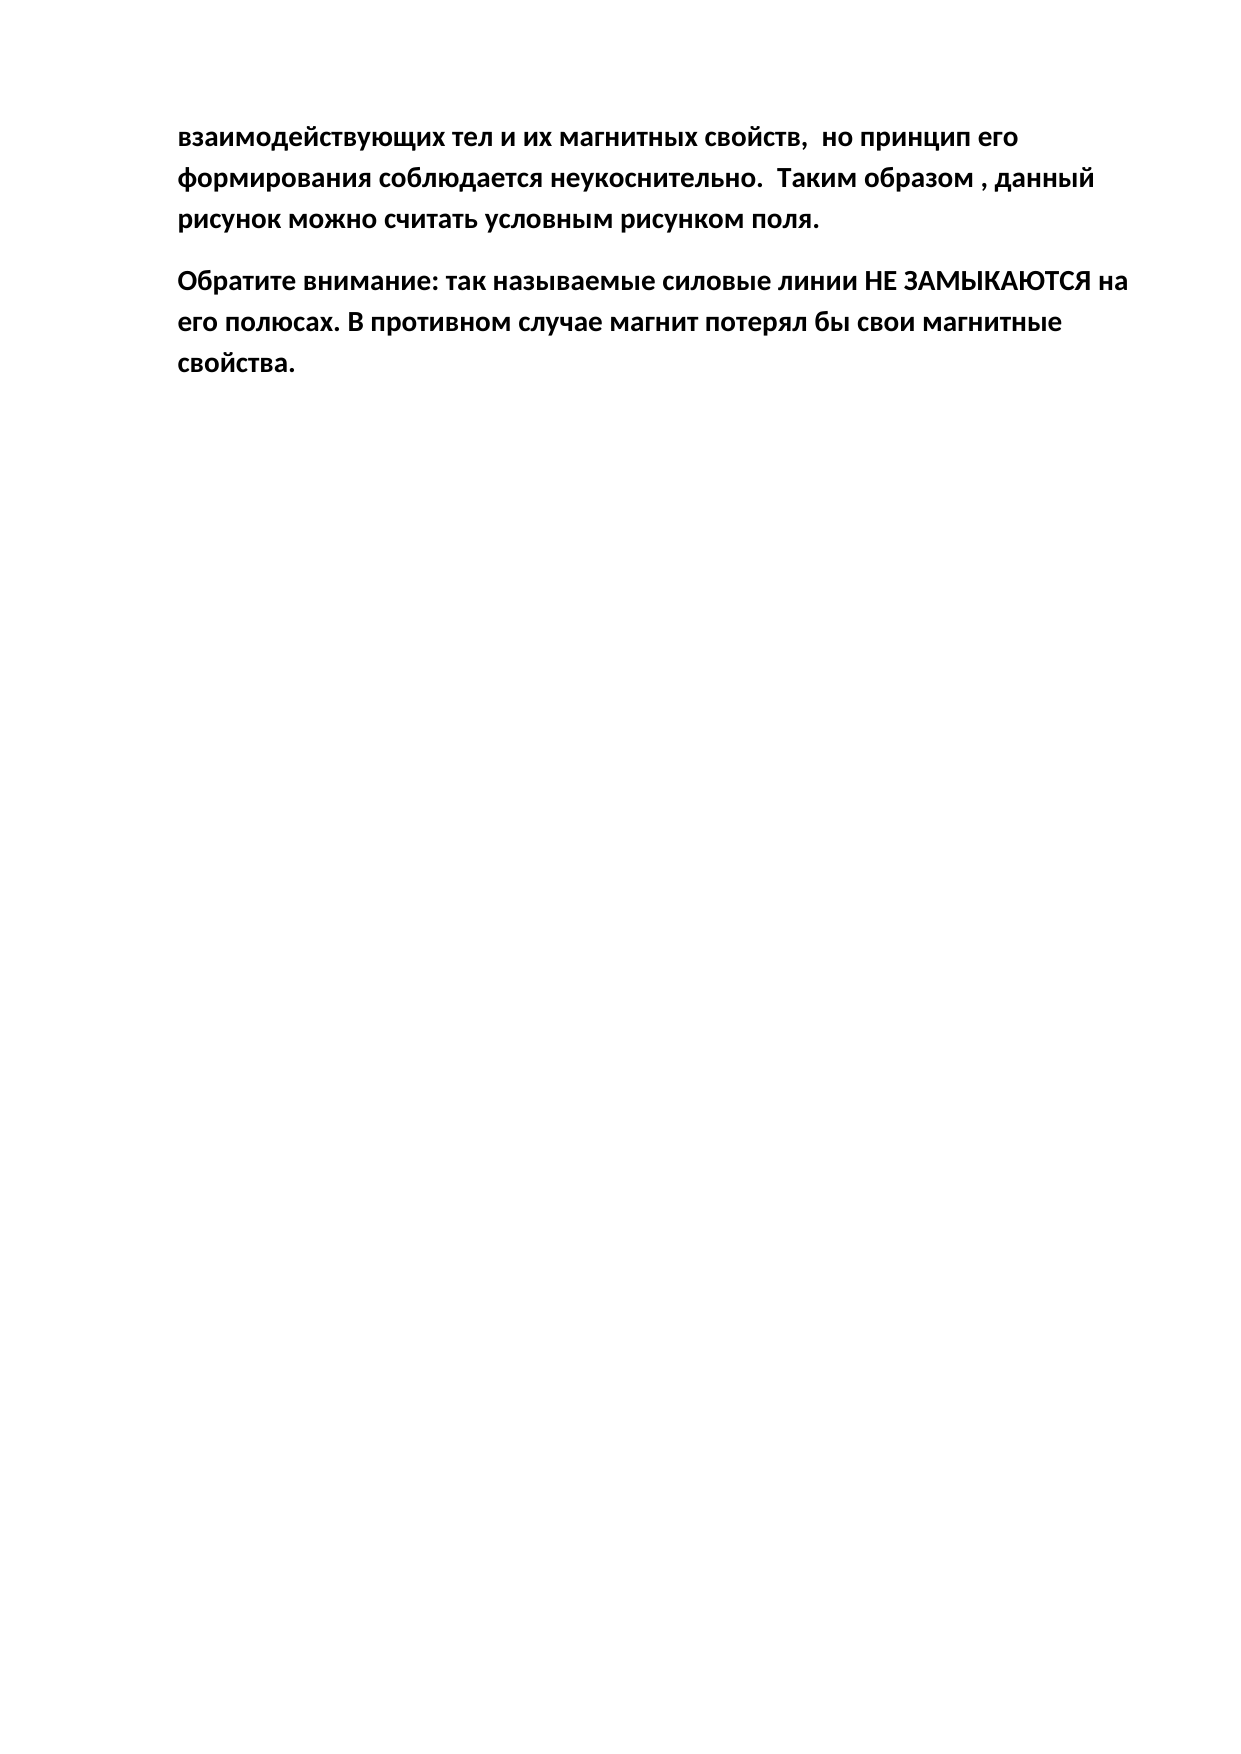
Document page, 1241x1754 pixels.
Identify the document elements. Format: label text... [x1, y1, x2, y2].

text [177, 118, 1152, 236]
text Обратите внимание: так называемые силовые линии НЕ ЗАМЫКАЮТСЯ на его полюсах. В противном случае магнит потерял бы свои магнитные свойства. [177, 262, 1152, 379]
